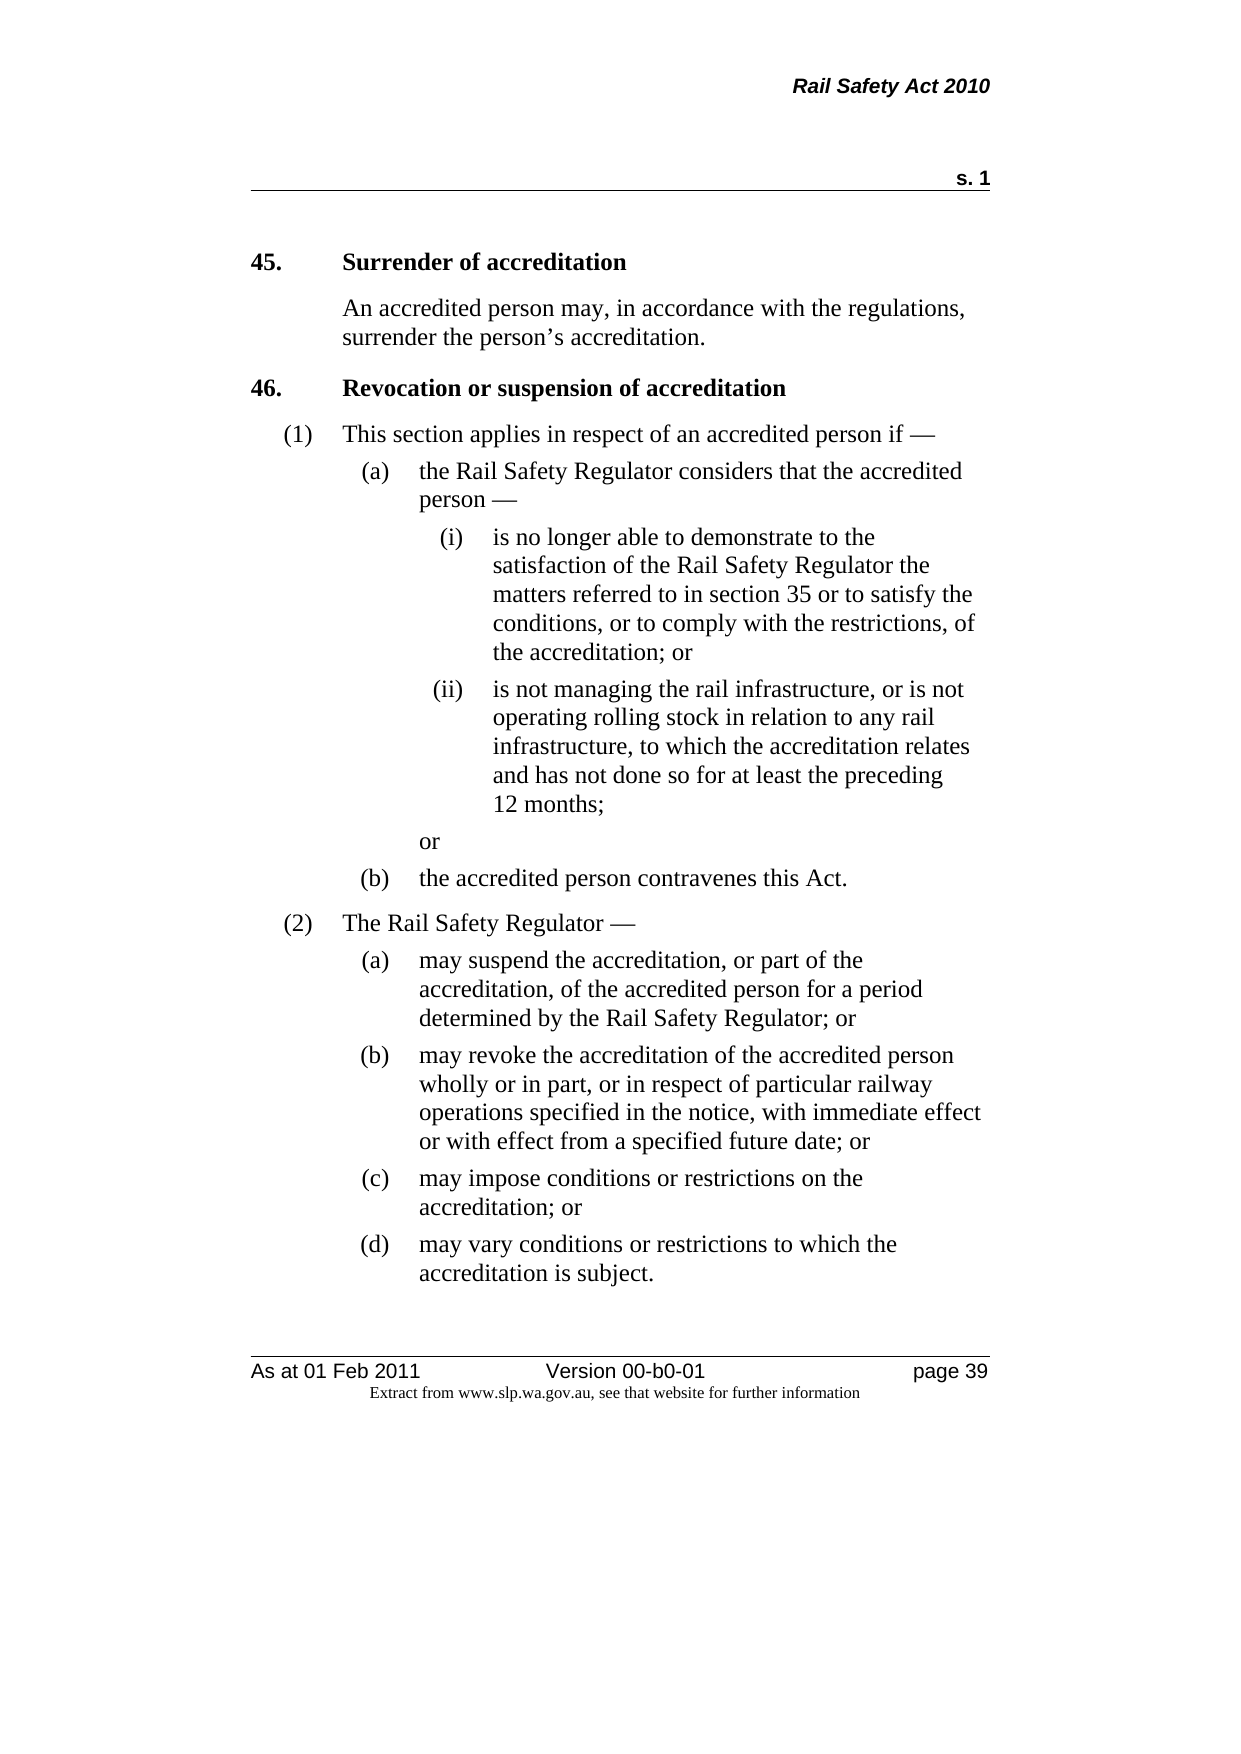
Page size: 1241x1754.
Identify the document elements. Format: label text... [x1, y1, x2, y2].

text (b) may revoke the accreditation of the accredited person wholly or in part, or in respect of particular railway operations specified in the notice, with immediate effect or with effect from a specified future date; or [251, 1040, 990, 1155]
text (i) is no longer able to demonstrate to the satisfaction of the Rail Safety Regulator the matters referred to in section 35 or to satisfy the conditions, or to comply with the restrictions, of the accreditation; or [251, 522, 990, 665]
text (ii) is not managing the rail infrastructure, or is not operating rolling stock in relation to any rail infrastructure, to which the accreditation relates and has not done so for at least the preceding 12 months; [251, 674, 990, 817]
text (c) may impose conditions or restrictions on the accreditation; or [251, 1163, 990, 1221]
text (a) the Rail Safety Regulator considers that the accredited person — [251, 456, 990, 513]
text (d) may vary conditions or restrictions to which the accreditation is subject. [251, 1229, 990, 1287]
subtitle 46. Revocation or suspension of accreditation [251, 373, 990, 402]
text or [251, 826, 990, 854]
text (1) This section applies in respect of an accredited person if — [251, 419, 990, 447]
subtitle 45. Surrender of accreditation [251, 247, 990, 276]
text (a) may suspend the accreditation, or part of the accreditation, of the accredited person for a period determined by the Rail Safety Regulator; or [251, 945, 990, 1032]
text (2) The Rail Safety Regulator — [251, 908, 990, 937]
text (b) the accredited person contravenes this Act. [251, 863, 990, 892]
text An accredited person may, in accordance with the regulations, surrender the person’s accreditation. [251, 293, 990, 350]
